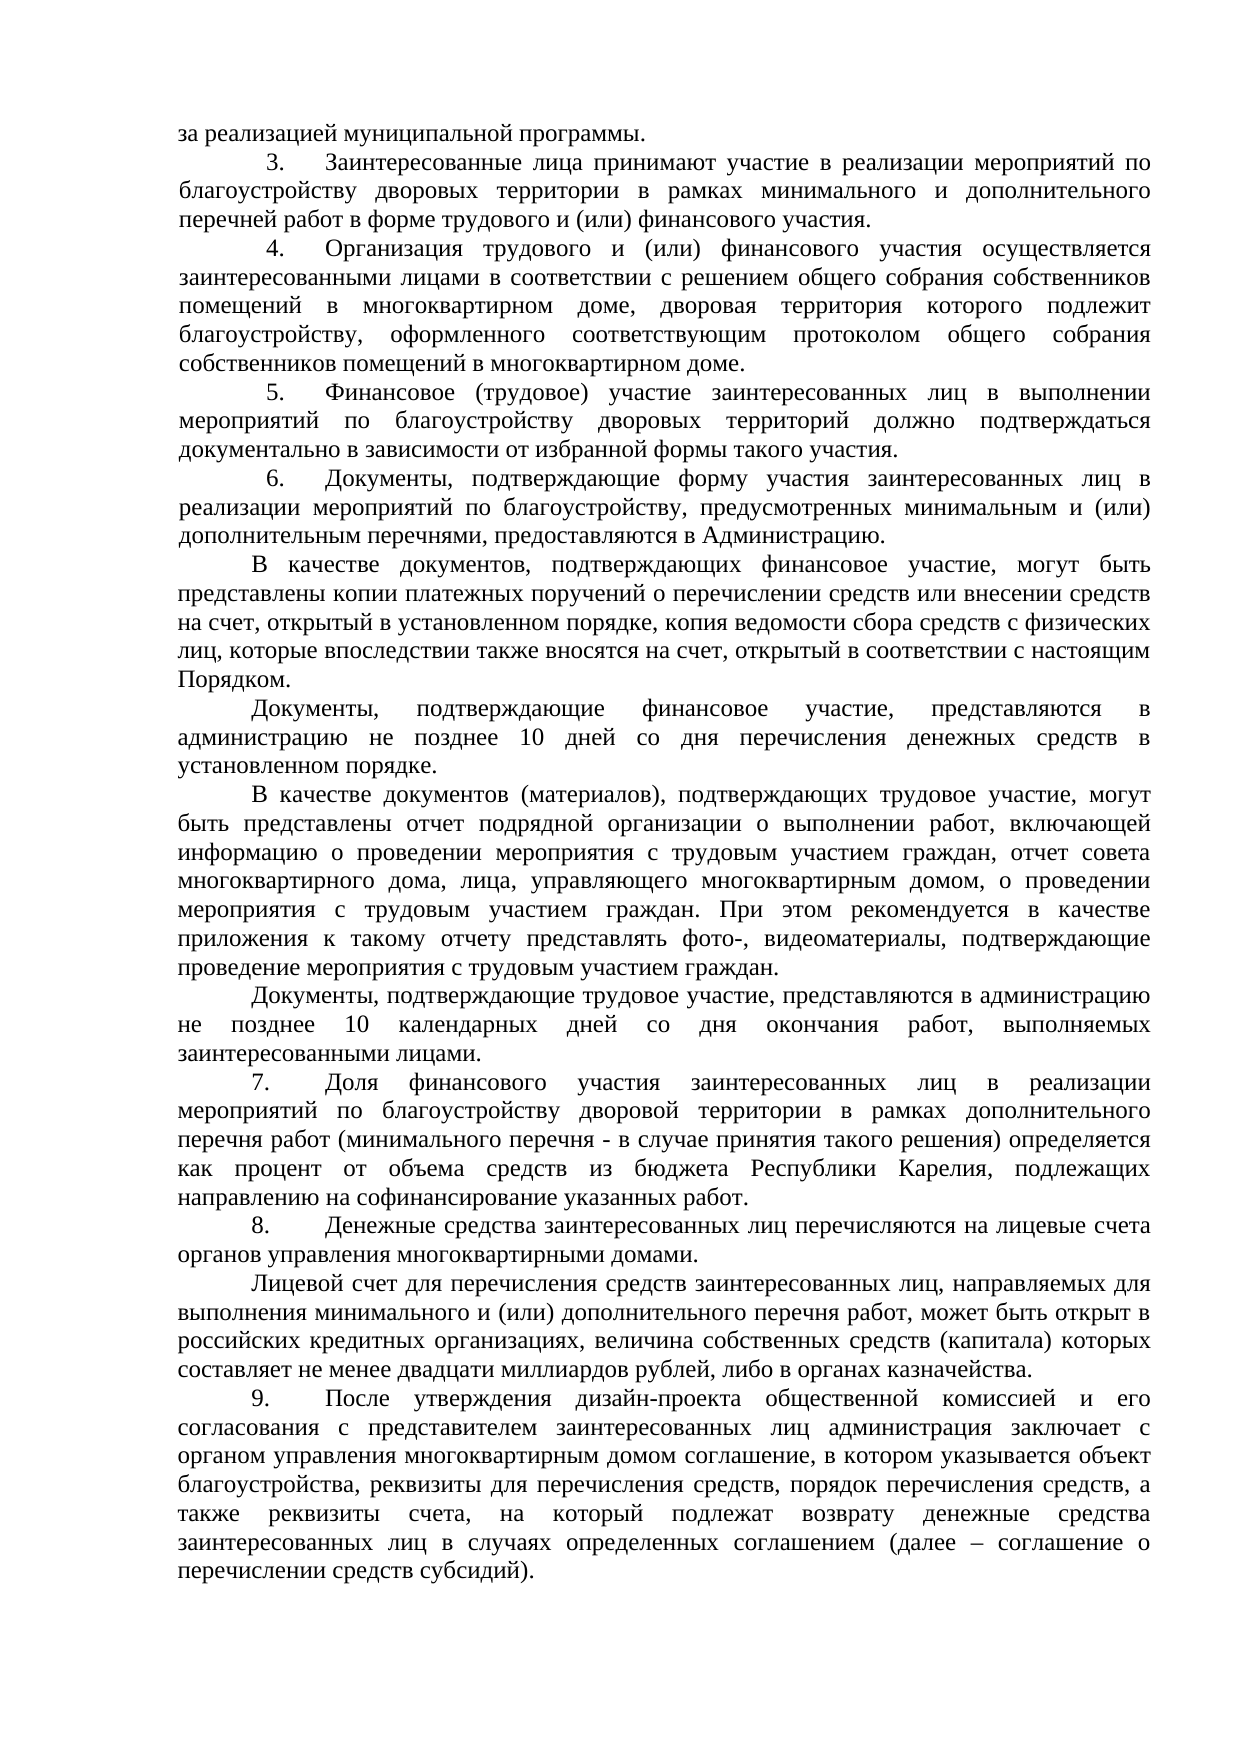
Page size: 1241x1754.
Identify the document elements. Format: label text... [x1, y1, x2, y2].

text 7. Доля финансового участия заинтересованных лиц в реализации мероприятий по благоустройству дворовой территории в рамках дополнительного перечня работ (минимального перечня - в случае принятия такого решения) определяется как процент от объема средств из бюджета Республики Карелия, подлежащих направлению на софинансирование указанных работ. [177, 1067, 1152, 1211]
text Документы, подтверждающие трудовое участие, представляются в администрацию не позднее 10 календарных дней со дня окончания работ, выполняемых заинтересованными лицами. [177, 981, 1152, 1067]
text 5. Финансовое (трудовое) участие заинтересованных лиц в выполнении мероприятий по благоустройству дворовых территорий должно подтверждаться документально в зависимости от избранной формы такого участия. [179, 377, 1152, 463]
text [177, 118, 1152, 147]
text В качестве документов, подтверждающих финансовое участие, могут быть представлены копии платежных поручений о перечислении средств или внесении средств на счет, открытый в установленном порядке, копия ведомости сбора средств с физических лиц, которые впоследствии также вносятся на счет, открытый в соответствии с настоящим Порядком. [177, 549, 1152, 693]
text 9. После утверждения дизайн-проекта общественной комиссией и его согласования с представителем заинтересованных лиц администрация заключает с органом управления многоквартирным домом соглашение, в котором указывается объект благоустройства, реквизиты для перечисления средств, порядок перечисления средств, а также реквизиты счета, на который подлежат возврату денежные средства заинтересованных лиц в случаях определенных соглашением (далее – соглашение о перечислении средств субсидий). [177, 1383, 1152, 1584]
text 3. Заинтересованные лица принимают участие в реализации мероприятий по благоустройству дворовых территории в рамках минимального и дополнительного перечней работ в форме трудового и (или) финансового участия. [179, 147, 1152, 233]
text 8. Денежные средства заинтересованных лиц перечисляются на лицевые счета органов управления многоквартирными домами. [177, 1211, 1152, 1268]
text Документы, подтверждающие финансовое участие, представляются в администрацию не позднее 10 дней со дня перечисления денежных средств в установленном порядке. [177, 693, 1152, 779]
text 6. Документы, подтверждающие форму участия заинтересованных лиц в реализации мероприятий по благоустройству, предусмотренных минимальным и (или) дополнительным перечнями, предоставляются в Администрацию. [179, 463, 1152, 549]
text 4. Организация трудового и (или) финансового участия осуществляется заинтересованными лицами в соответствии с решением общего собрания собственников помещений в многоквартирном доме, дворовая территория которого подлежит благоустройству, оформленного соответствующим протоколом общего собрания собственников помещений в многоквартирном доме. [179, 233, 1152, 377]
text Лицевой счет для перечисления средств заинтересованных лиц, направляемых для выполнения минимального и (или) дополнительного перечня работ, может быть открыт в российских кредитных организациях, величина собственных средств (капитала) которых составляет не менее двадцати миллиардов рублей, либо в органах казначейства. [177, 1268, 1152, 1383]
text В качестве документов (материалов), подтверждающих трудовое участие, могут быть представлены отчет подрядной организации о выполнении работ, включающей информацию о проведении мероприятия с трудовым участием граждан, отчет совета многоквартирного дома, лица, управляющего многоквартирным домом, о проведении мероприятия с трудовым участием граждан. При этом рекомендуется в качестве приложения к такому отчету представлять фото-, видеоматериалы, подтверждающие проведение мероприятия с трудовым участием граждан. [177, 779, 1152, 981]
